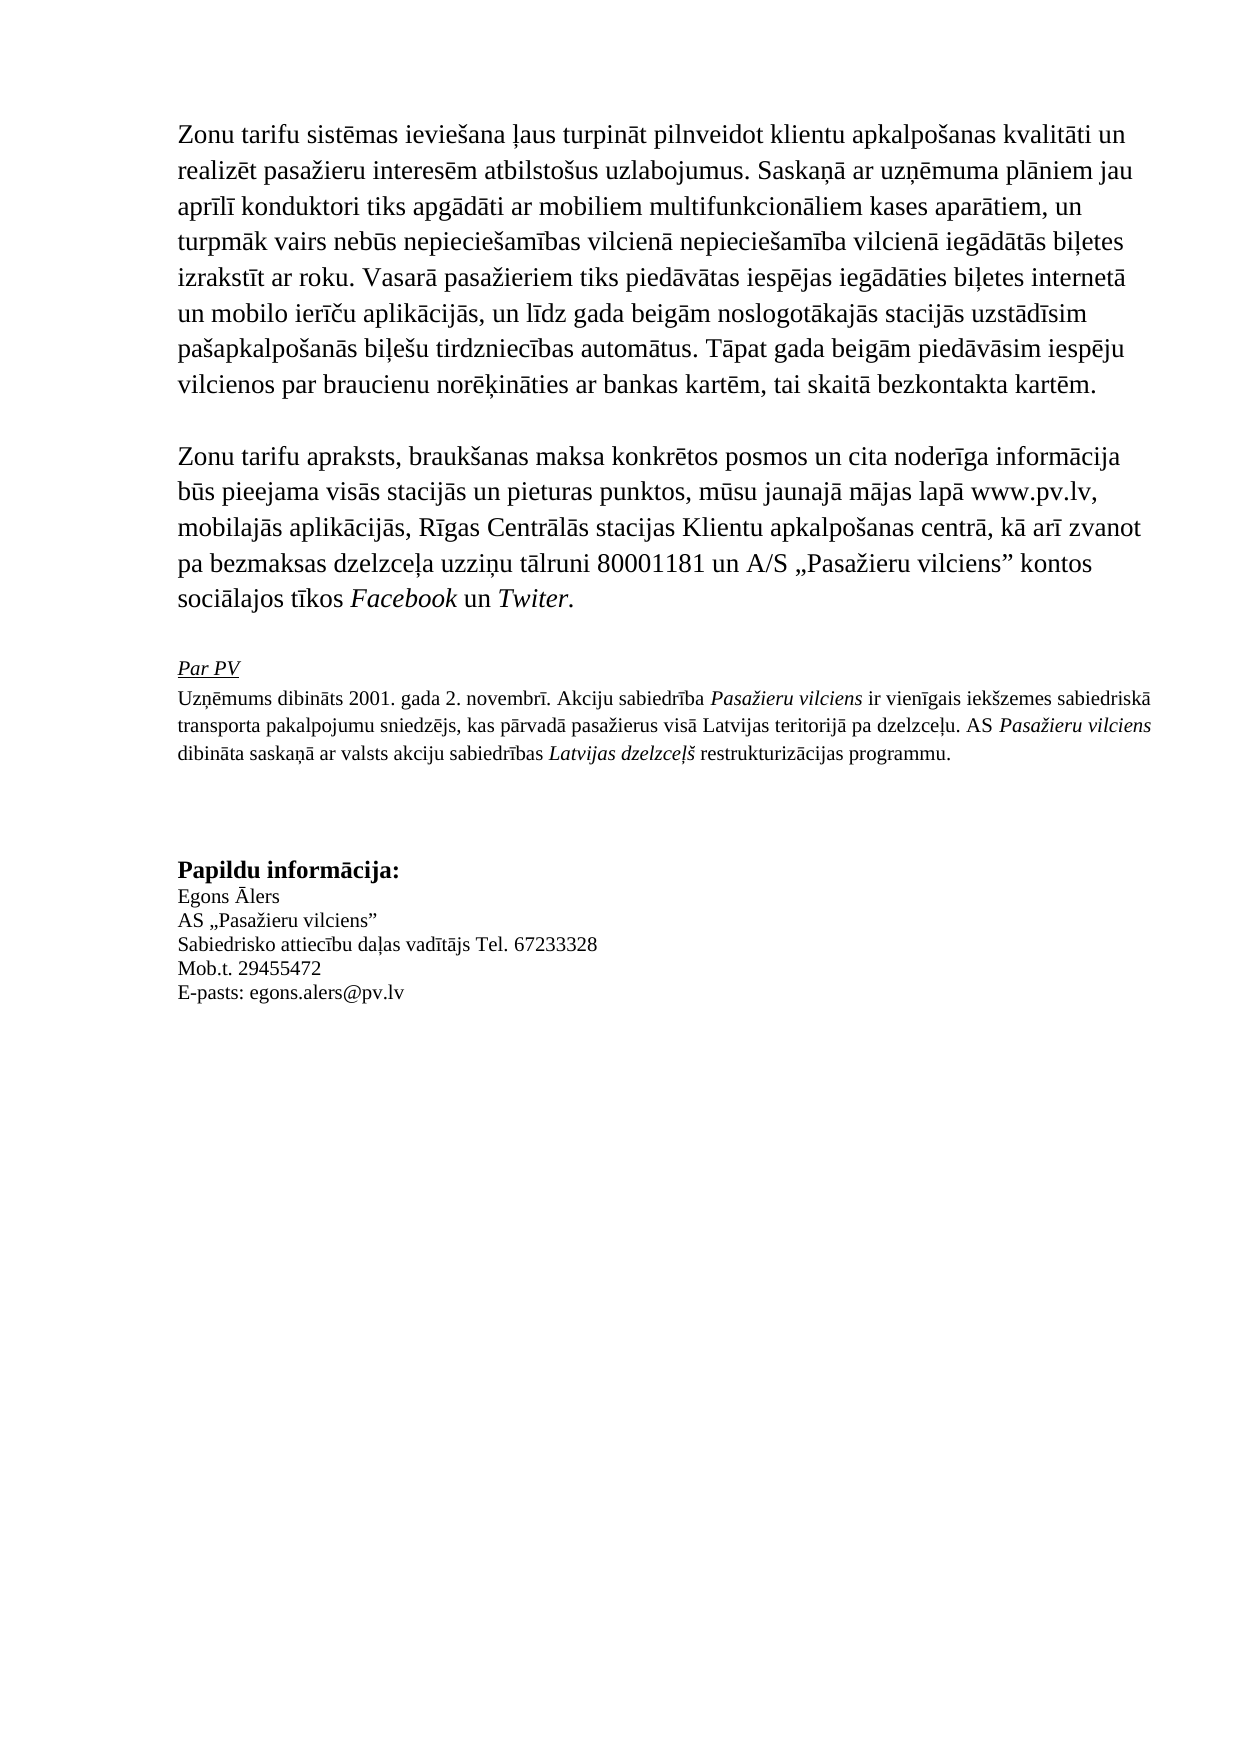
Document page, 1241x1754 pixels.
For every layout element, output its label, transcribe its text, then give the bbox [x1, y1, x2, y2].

text Par PV [177, 656, 1152, 680]
text E-pasts: egons.alers@pv.lv [177, 980, 1152, 1004]
text Uzņēmums dibināts 2001. gada 2. novembrī. Akciju sabiedrība Pasažieru vilciens ir vienīgais iekšzemes sabiedriskā transporta pakalpojumu sniedzējs, kas pārvadā pasažierus visā Latvijas teritorijā pa dzelzceļu. AS Pasažieru vilciens dibināta saskaņā ar valsts akciju sabiedrības Latvijas dzelzceļš restrukturizācijas programmu. [177, 737, 1152, 765]
text Zonu tarifu apraksts, braukšanas maksa konkrētos posmos un cita noderīga informācija būs pieejama visās stacijās un pieturas punktos, mūsu jaunajā mājas lapā www.pv.lv, mobilajās aplikācijās, Rīgas Centrālās stacijas Klientu apkalpošanas centrā, kā arī zvanot pa bezmaksas dzelzceļa uzziņu tālruni 80001181 un A/S „Pasažieru vilciens” kontos sociālajos tīkos Facebook un Twiter. [177, 440, 1152, 614]
text Mob.t. 29455472 [177, 956, 1152, 980]
text AS „Pasažieru vilciens” [177, 908, 1152, 932]
text Papildu informācija: [177, 855, 1152, 884]
text Sabiedrisko attiecību daļas vadītājs Tel. 67233328 [177, 932, 1152, 956]
text Zonu tarifu sistēmas ieviešana ļaus turpināt pilnveidot klientu apkalpošanas kvalitāti un realizēt pasažieru interesēm atbilstošus uzlabojumus. Saskaņā ar uzņēmuma plāniem jau aprīlī konduktori tiks apgādāti ar mobiliem multifunkcionāliem kases aparātiem, un turpmāk vairs nebūs nepieciešamības vilcienā nepieciešamība vilcienā iegādātās biļetes izrakstīt ar roku. Vasarā pasažieriem tiks piedāvātas iespējas iegādāties biļetes internetā un mobilo ierīču aplikācijās, un līdz gada beigām noslogotākajās stacijās uzstādīsim pašapkalpošanās biļešu tirdzniecības automātus. Tāpat gada beigām piedāvāsim iespēju vilcienos par braucienu norēķināties ar bankas kartēm, tai skaitā bezkontakta kartēm. [177, 118, 1152, 399]
text Egons Ālers [177, 884, 1152, 908]
